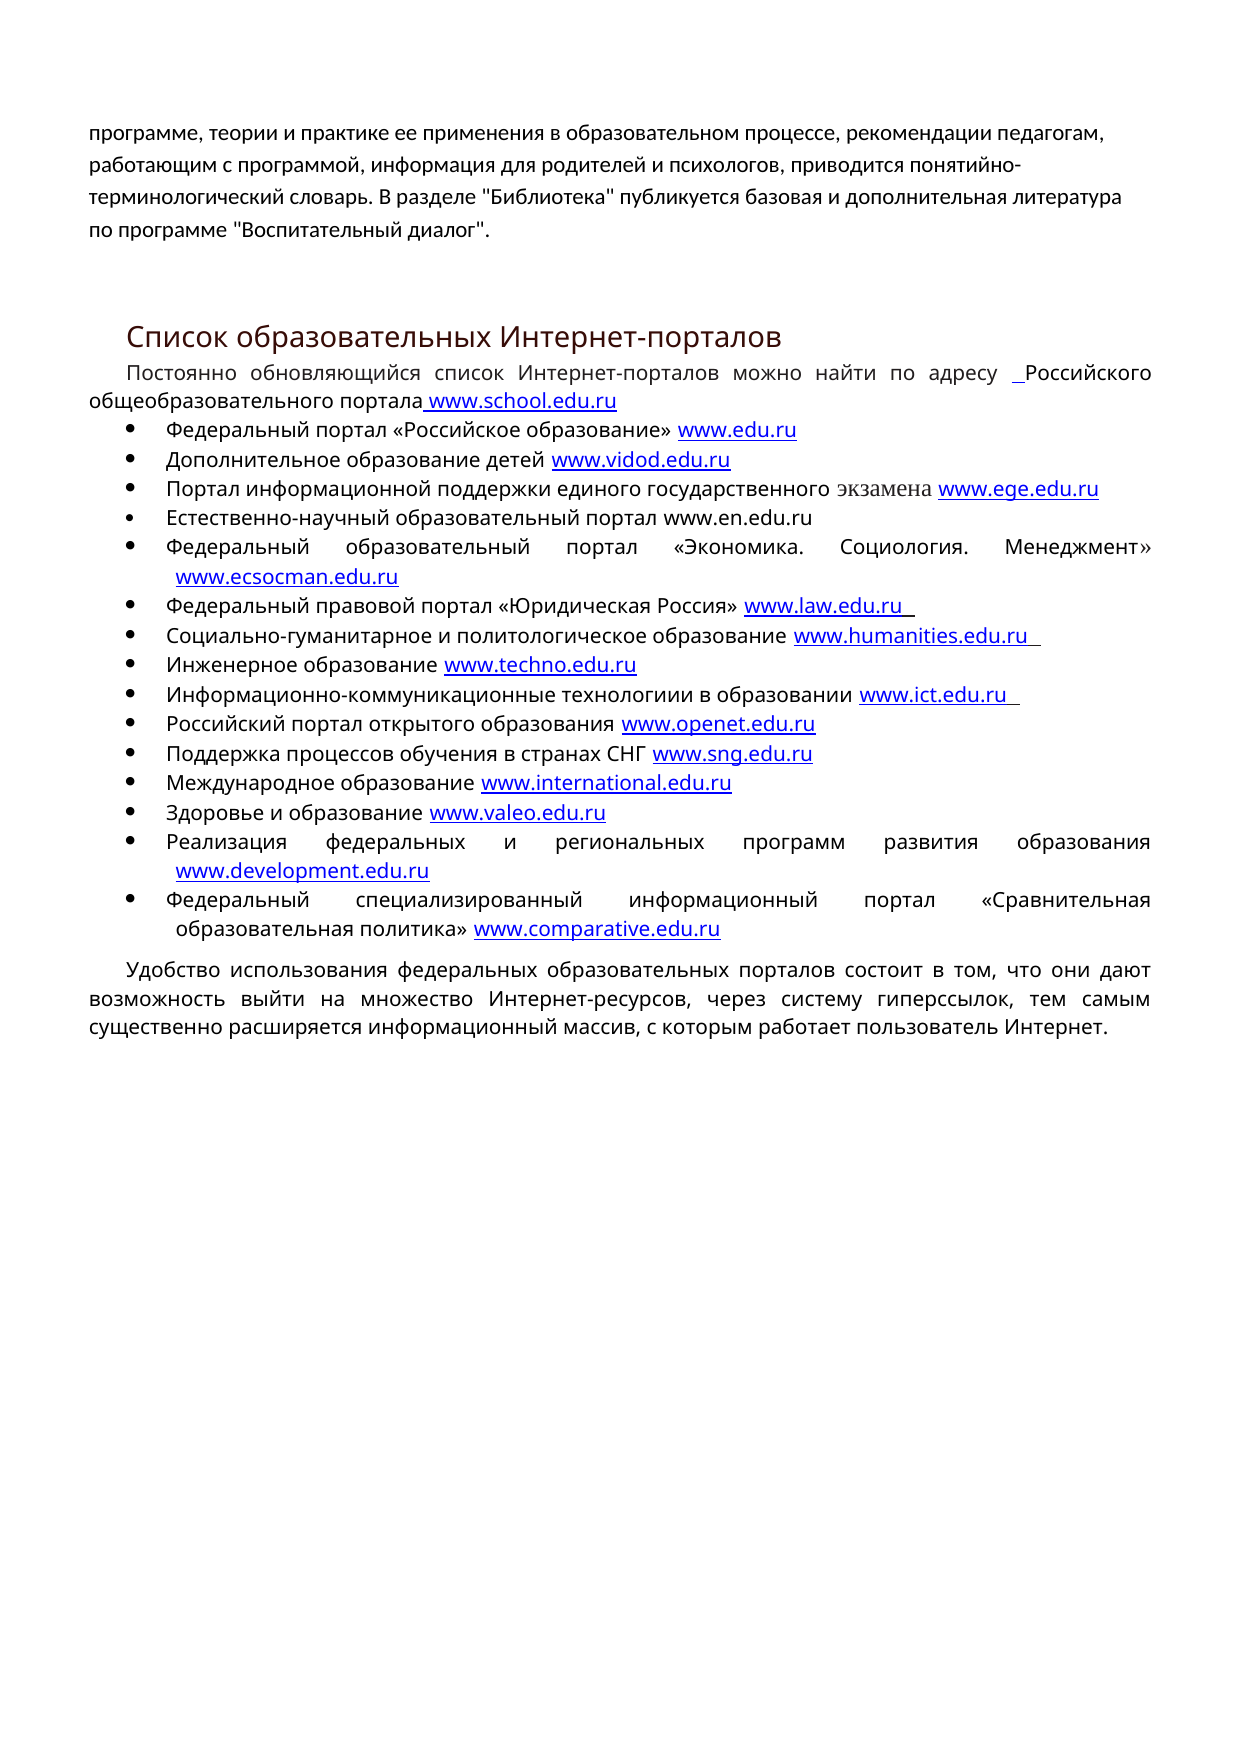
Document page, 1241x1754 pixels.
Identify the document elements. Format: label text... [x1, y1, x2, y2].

text Постоянно обновляющийся список Интернет-порталов можно найти по адресу Российского общеобразовательного портала www.school.edu.ru [89, 358, 1152, 414]
text Удобство использования федеральных образовательных порталов состоит в том, что они дают возможность выйти на множество Интернет-ресурсов, через систему гиперссылок, тем самым существенно расширяется информационный массив, с которым работает пользователь Интернет. [89, 956, 1152, 1041]
list Федеральный правовой портал «Юридическая Россия» www.law.edu.ru [126, 590, 1152, 620]
list Федеральный образовательный портал «Экономика. Социология. Менеджмент» www.ecsocman.edu.ru [126, 531, 1152, 590]
list Дополнительное образование детей www.vidod.edu.ru [126, 444, 1152, 473]
list Реализация федеральных и региональных программ развития образования www.development.edu.ru [126, 826, 1152, 885]
list Российский портал открытого образования www.openet.edu.ru [126, 708, 1152, 738]
list Естественно-научный образовательный портал www.en.edu.ru [126, 503, 1152, 531]
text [89, 118, 1152, 243]
list Социально-гуманитарное и политологическое образование www.humanities.edu.ru [126, 620, 1152, 649]
list Инженерное образование www.techno.edu.ru [126, 649, 1152, 679]
list Федеральный портал «Российское образование» www.edu.ru [126, 414, 1152, 444]
list Портал информационной поддержки единого государственного экзамена www.ege.edu.ru [126, 473, 1152, 503]
list Федеральный специализированный информационный портал «Сравнительная образовательная политика» www.comparative.edu.ru [126, 885, 1152, 943]
list Здоровье и образование www.valeo.edu.ru [126, 797, 1152, 826]
list Поддержка процессов обучения в странах СНГ www.sng.edu.ru [126, 738, 1152, 767]
subtitle Список образовательных Интернет-порталов [89, 316, 1152, 356]
list Информационно-коммуникационные технологиии в образовании www.ict.edu.ru [126, 679, 1152, 708]
list Международное образование www.international.edu.ru [126, 767, 1152, 797]
